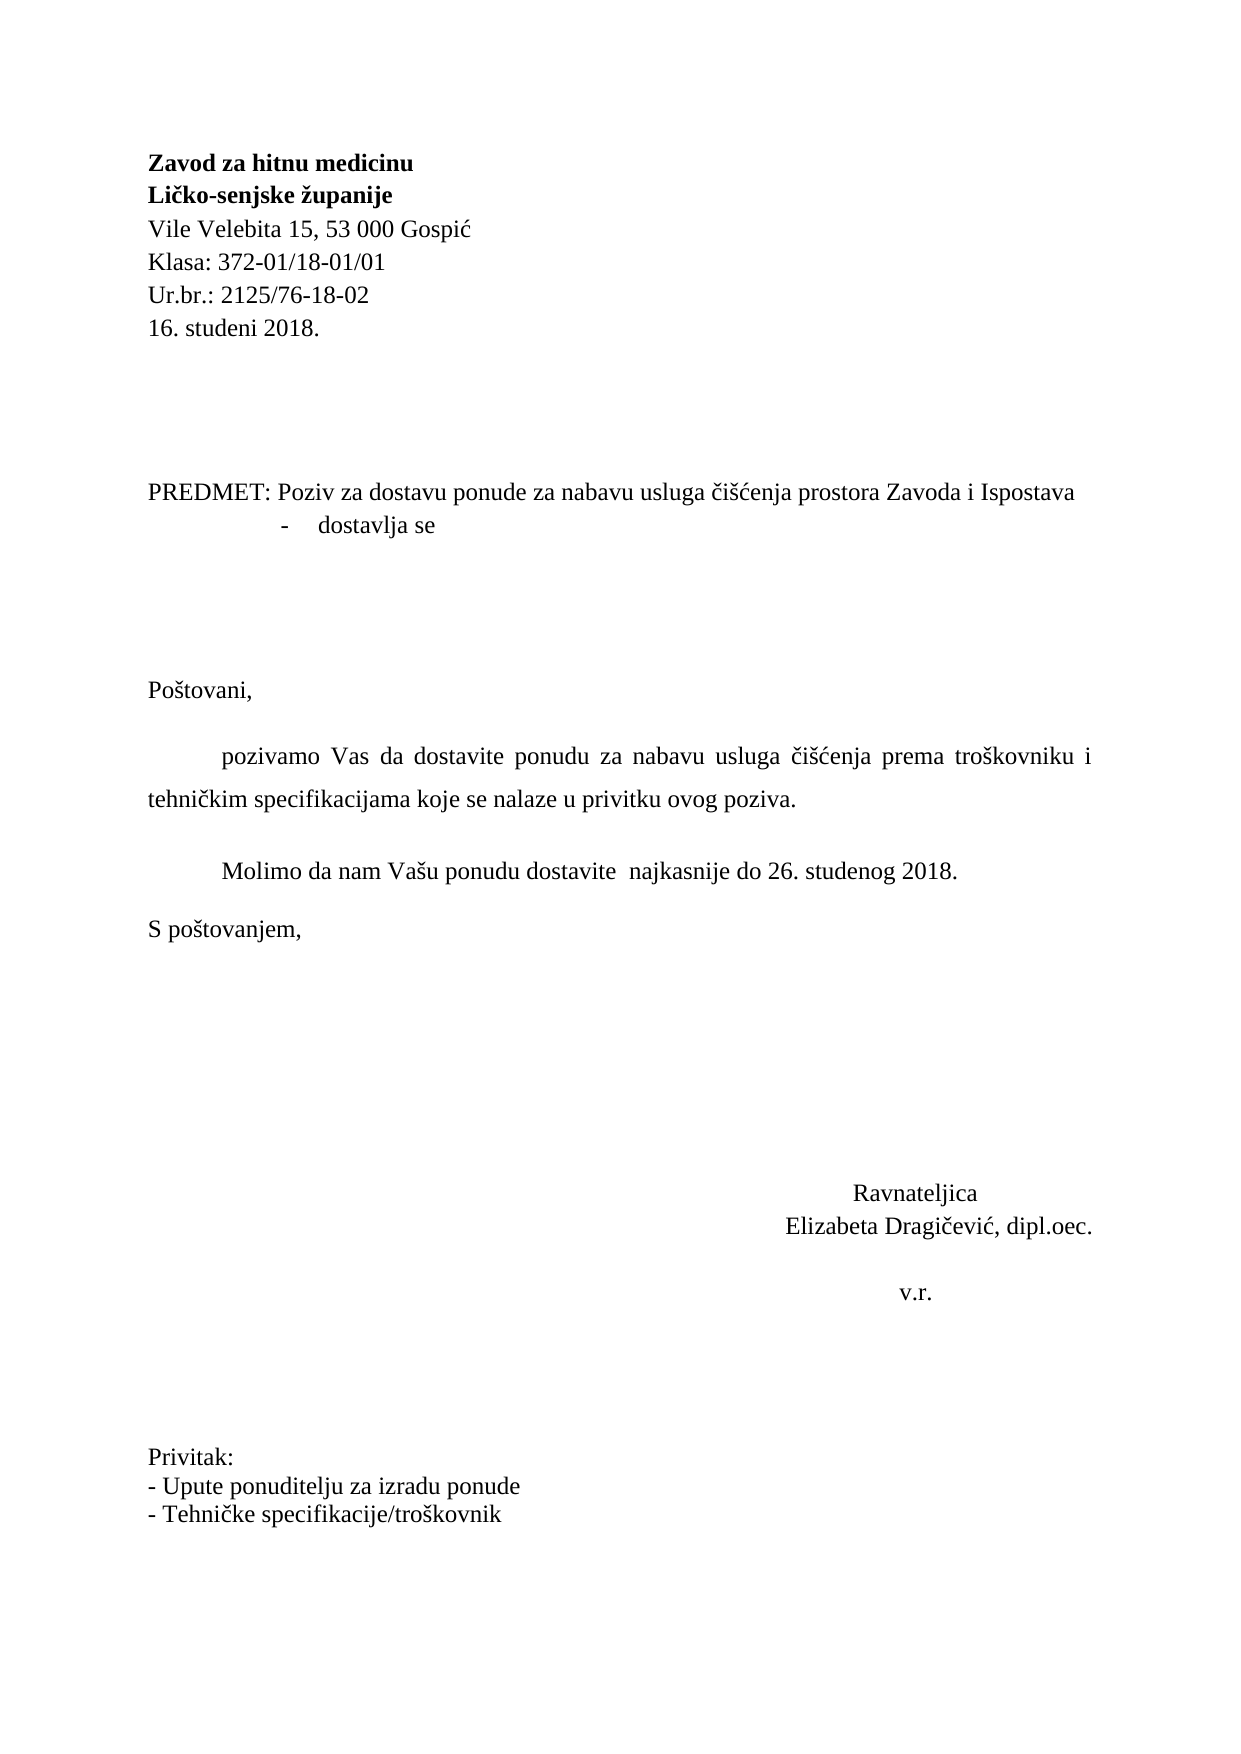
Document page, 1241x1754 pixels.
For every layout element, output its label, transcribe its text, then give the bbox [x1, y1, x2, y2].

text Ličko-senjske županije [148, 181, 1093, 209]
text Zavod za hitnu medicinu [148, 148, 1093, 176]
text - Upute ponuditelju za izradu ponude [148, 1471, 1093, 1499]
text - Tehničke specifikacije/troškovnik [148, 1499, 1093, 1528]
text Klasa: 372-01/18-01/01 [148, 247, 1093, 275]
text Poštovani, [148, 675, 1093, 704]
text S poštovanjem, [148, 914, 1093, 942]
text 16. studeni 2018. [148, 313, 1093, 341]
text Ur.br.: 2125/76-18-02 [148, 280, 1093, 308]
text v.r. [148, 1277, 1093, 1306]
text Privitak: [148, 1442, 1093, 1471]
text Molimo da nam Vašu ponudu dostavite najkasnije do 26. studenog 2018. [148, 856, 1093, 885]
text Elizabeta Dragičević, dipl.oec. [148, 1211, 1093, 1240]
text Vile Velebita 15, 53 000 Gospić [148, 214, 1093, 242]
text Ravnateljica [664, 1178, 1093, 1207]
list dostavlja se [280, 510, 1093, 539]
text pozivamo Vas da dostavite ponudu za nabavu usluga čišćenja prema troškovniku i tehničkim specifikacijama koje se nalaze u privitku ovog poziva. [148, 741, 1093, 813]
text PREDMET: Poziv za dostavu ponude za nabavu usluga čišćenja prostora Zavoda i Ispostava [148, 477, 1093, 506]
